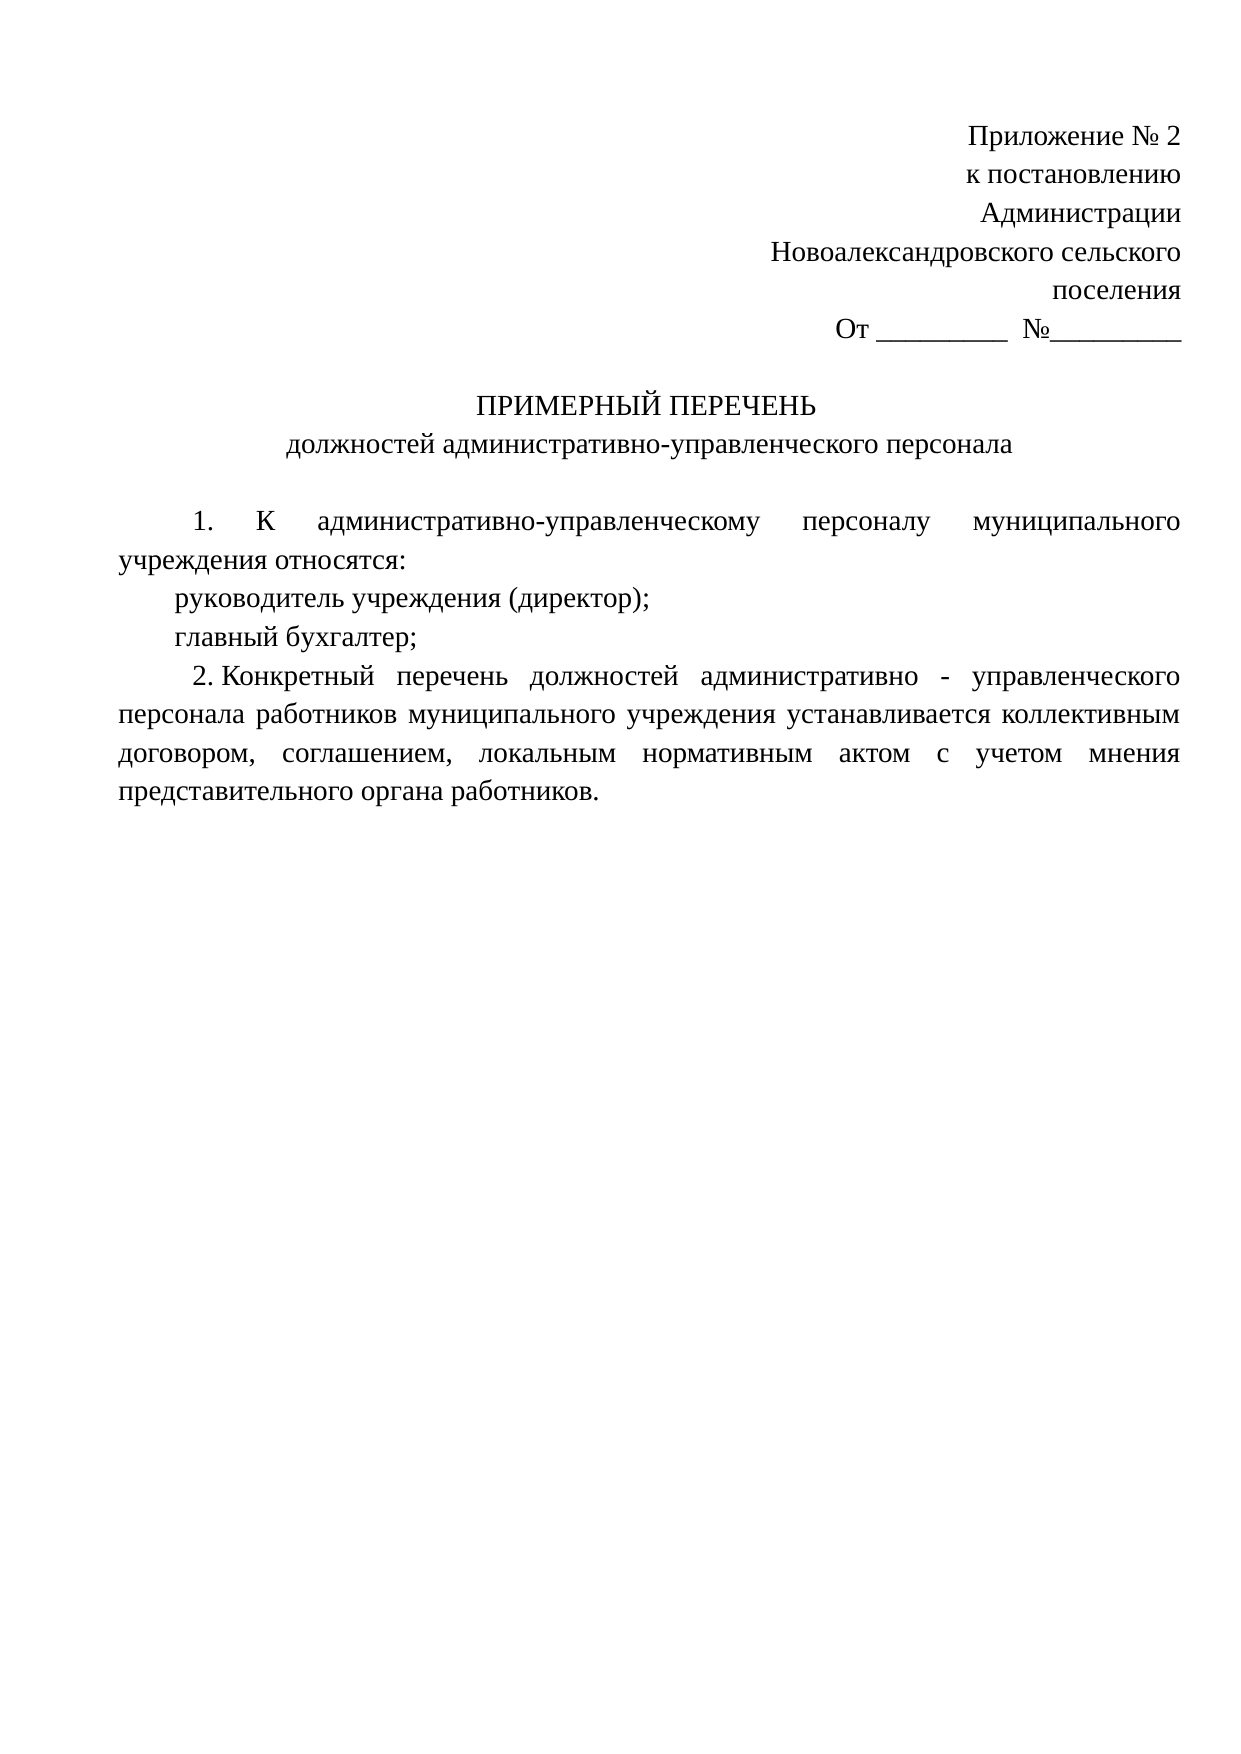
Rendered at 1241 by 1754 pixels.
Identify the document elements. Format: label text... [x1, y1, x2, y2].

text От _________ №_________ [768, 311, 1181, 344]
text Приложение № 2 [118, 118, 1181, 152]
text 2. Конкретный перечень должностей административно - управленческого персонала работников муниципального учреждения устанавливается коллективным договором, соглашением, локальным нормативным актом с учетом мнения представительного органа работников. [118, 658, 1181, 807]
text руководитель учреждения (директор); [118, 581, 1181, 614]
text 1. К административно-управленческому персоналу муниципального учреждения относятся: [118, 503, 1181, 576]
text к постановлению [768, 157, 1181, 190]
text ПРИМЕРНЫЙ ПЕРЕЧЕНЬ должностей административно-управленческого персонала [118, 388, 1181, 460]
text главный бухгалтер; [118, 619, 1181, 653]
text Администрации Новоалександровского сельского поселения [768, 195, 1181, 306]
